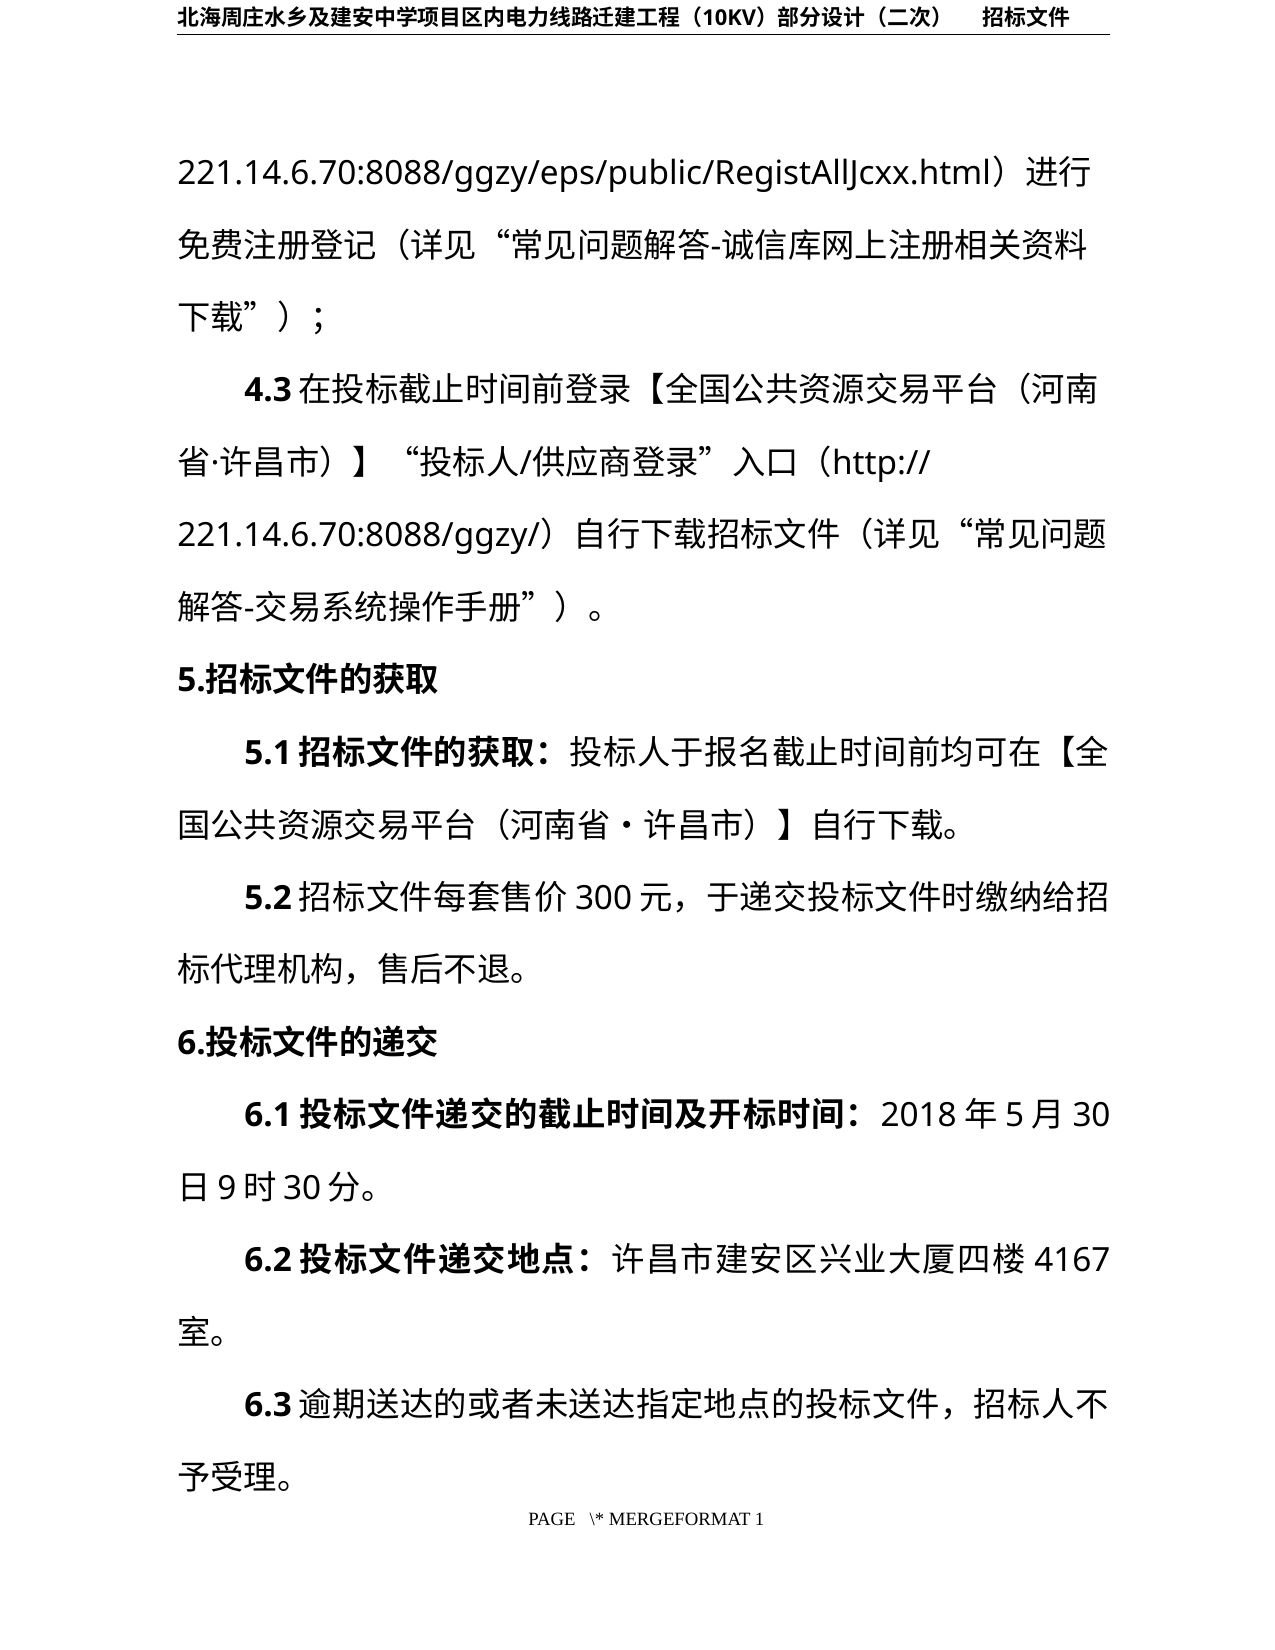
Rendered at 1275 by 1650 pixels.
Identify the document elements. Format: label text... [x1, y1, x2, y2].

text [177, 146, 1110, 339]
text 4.3在投标截止时间前登录【全国公共资源交易平台（河南省·许昌市）】“投标人/供应商登录”入口（http://221.14.6.70:8088/ggzy/）自行下载招标文件（详见“常见问题解答-交易系统操作手册”）。 [177, 363, 1110, 629]
text 5.2招标文件每套售价300元，于递交投标文件时缴纳给招标代理机构，售后不退。 [177, 871, 1110, 991]
text 6.3逾期送达的或者未送达指定地点的投标文件，招标人不予受理。 [177, 1378, 1110, 1499]
text 6.投标文件的递交 [177, 1015, 1110, 1064]
text 6.1投标文件递交的截止时间及开标时间：2018年5月30日9时30分。 [177, 1088, 1110, 1209]
text 6.2投标文件递交地点：许昌市建安区兴业大厦四楼4167室。 [177, 1233, 1110, 1354]
text 5.1招标文件的获取：投标人于报名截止时间前均可在【全国公共资源交易平台（河南省•许昌市）】自行下载。 [177, 726, 1110, 847]
text 5.招标文件的获取 [177, 653, 1110, 702]
